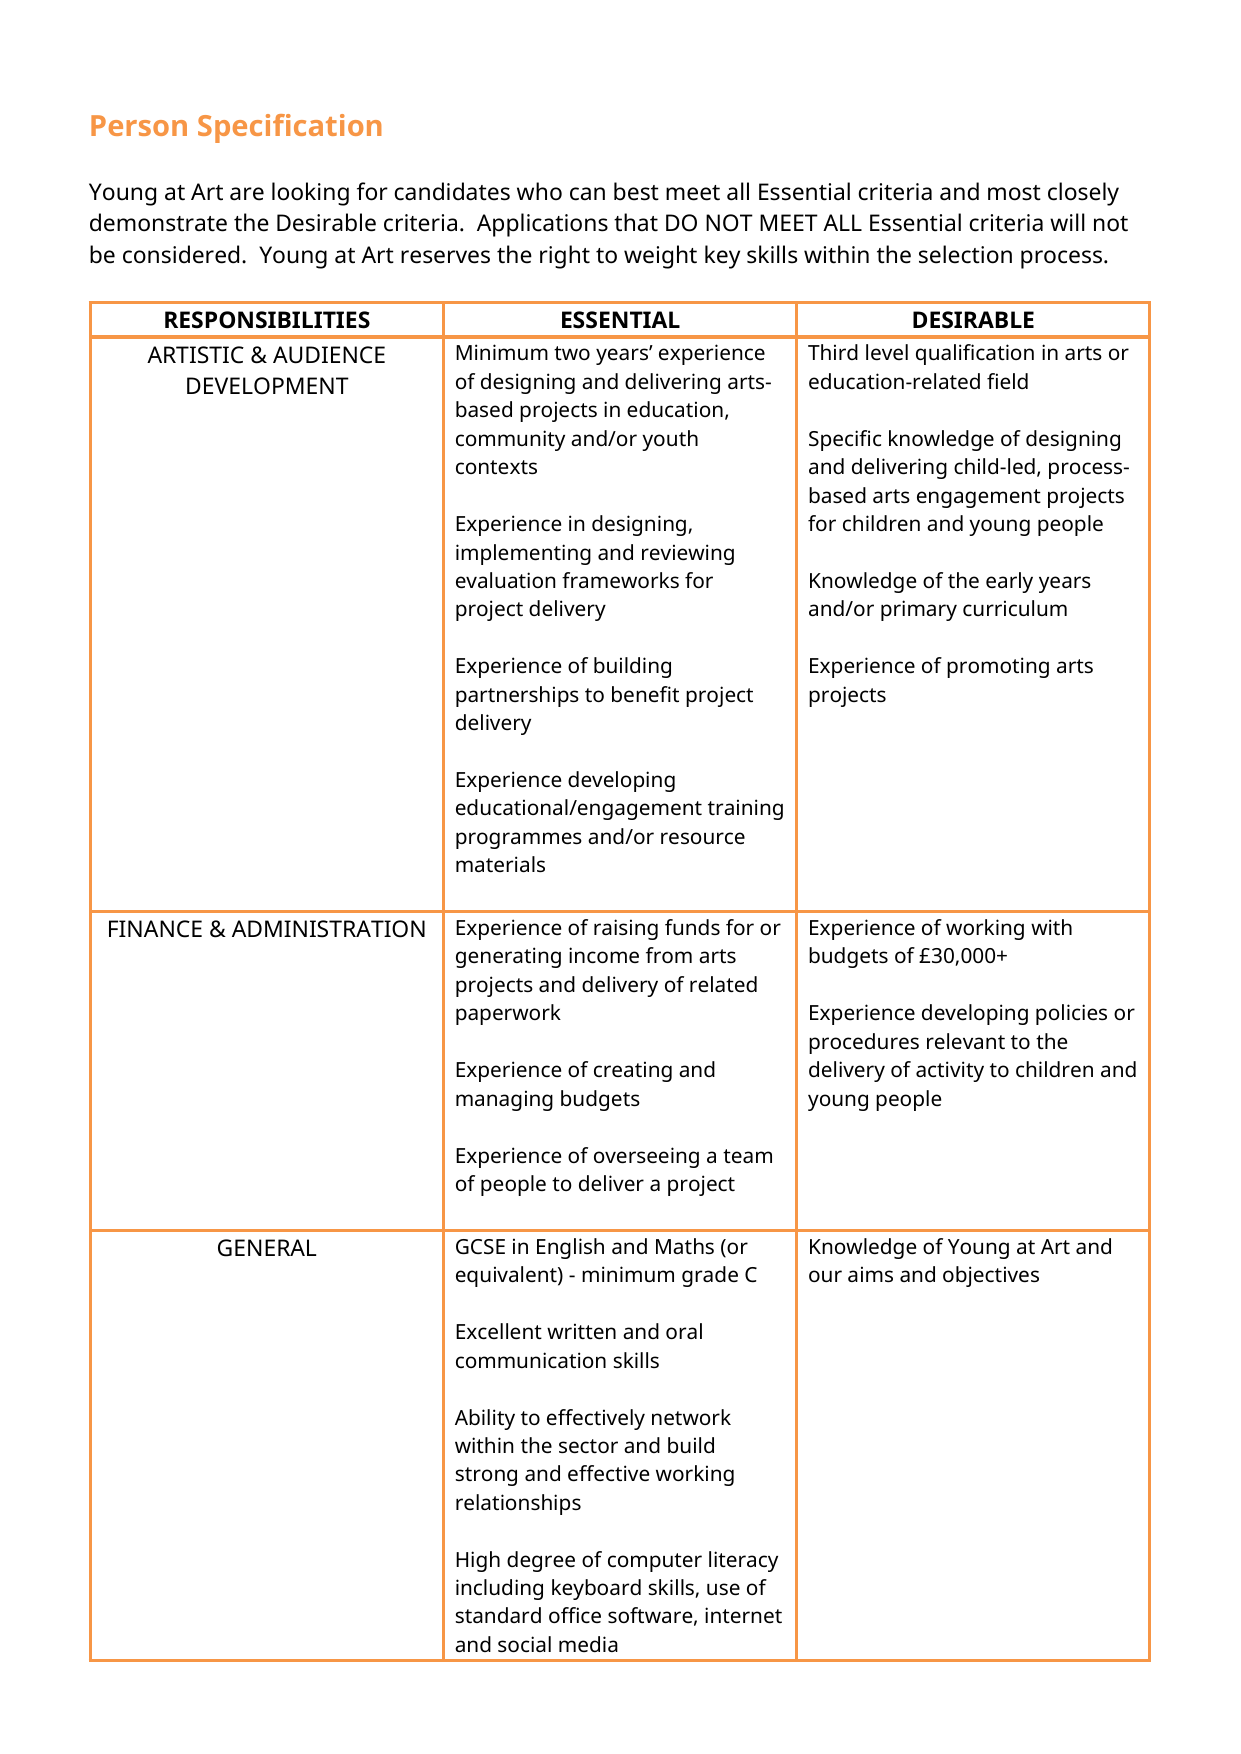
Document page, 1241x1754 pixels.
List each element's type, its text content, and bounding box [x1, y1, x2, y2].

table_cell Minimum two years’ experience of designing and delivering arts-based projects in education, community and/or youth contexts Experience in designing, implementing and reviewing evaluation frameworks for project delivery Experience of building partnerships to benefit project delivery Experience developing educational/engagement training programmes and/or resource materials [445, 339, 795, 910]
table_cell ARTISTIC & AUDIENCE DEVELOPMENT [92, 339, 442, 910]
subtitle Person Specification [89, 105, 1152, 145]
table_header ESSENTIAL [445, 304, 795, 335]
table_cell Experience of raising funds for or generating income from arts projects and delivery of related paperwork Experience of creating and managing budgets Experience of overseeing a team of people to deliver a project [445, 913, 795, 1229]
table_header DESIRABLE [798, 304, 1148, 335]
table_cell FINANCE & ADMINISTRATION [92, 913, 442, 1229]
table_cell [798, 1232, 1148, 1658]
table_cell Experience of working with budgets of £30,000+ Experience developing policies or procedures relevant to the delivery of activity to children and young people [798, 913, 1148, 1229]
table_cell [445, 1232, 795, 1658]
table_header RESPONSIBILITIES [92, 304, 442, 335]
table_cell GENERAL [92, 1232, 442, 1658]
table_cell Third level qualification in arts or education-related field Specific knowledge of designing and delivering child-led, process-based arts engagement projects for children and young people Knowledge of the early years and/or primary curriculum Experience of promoting arts projects [798, 339, 1148, 910]
text Young at Art are looking for candidates who can best meet all Essential criteria and most closely demonstrate the Desirable criteria. Applications that DO NOT MEET ALL Essential criteria will not be considered. Young at Art reserves the right to weight key skills within the selection process. [89, 176, 1152, 270]
